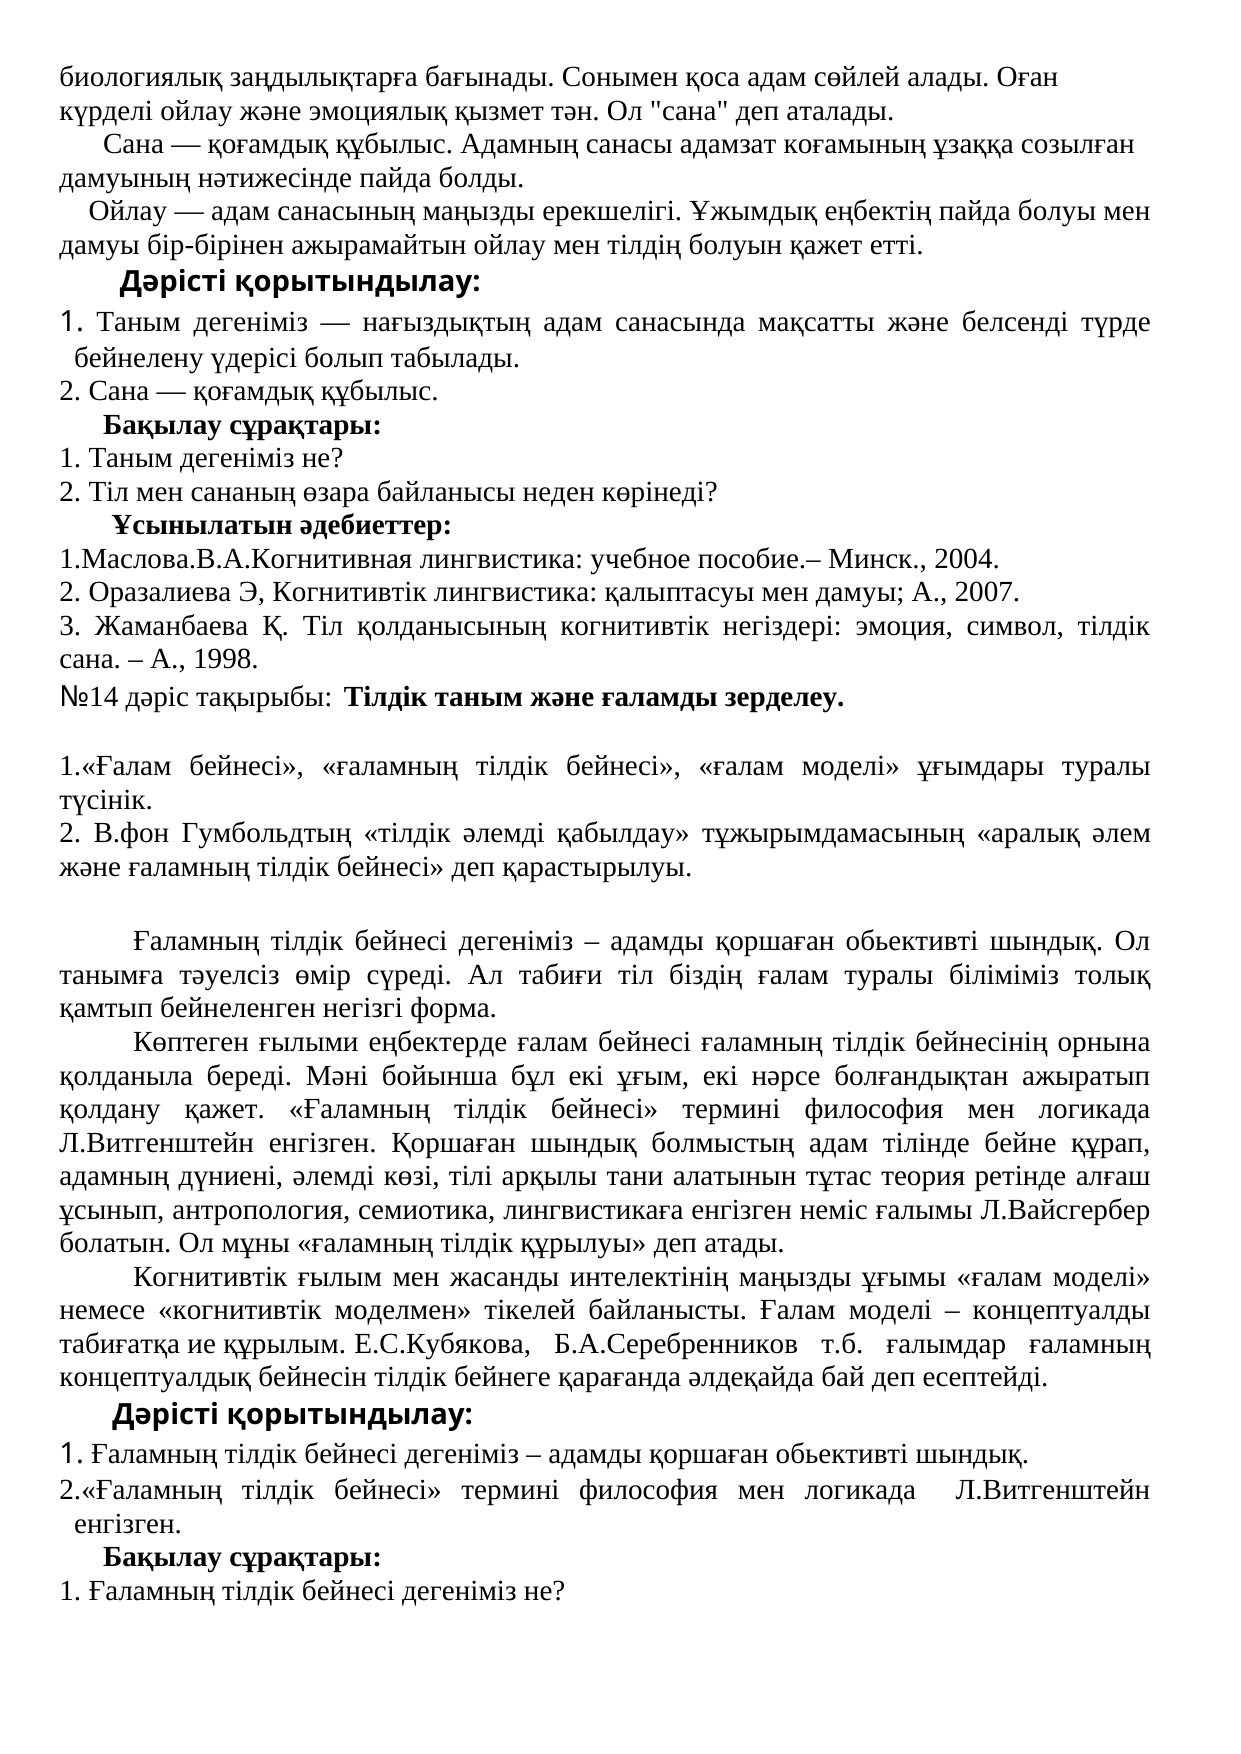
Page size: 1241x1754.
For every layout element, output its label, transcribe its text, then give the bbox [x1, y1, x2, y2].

text 2. Сана — қоғамдық құбылыс. [59, 373, 1152, 407]
text Ұсынылатын әдебиеттер: [97, 507, 1152, 541]
text 2. Оразалиева Э, Когнитивтік лингвистика: қалыптасуы мен дамуы; А., 2007. [59, 574, 1152, 608]
text 1.Маслова.В.А.Когнитивная лингвистика: учебное пособие.– Минск., 2004. [59, 541, 1152, 574]
text Бақылау сұрақтары: [59, 1539, 1152, 1573]
text 2.«Ғаламның тілдік бейнесі» термині философия мен логикада Л.Витгенштейн енгізген. [59, 1472, 1152, 1539]
text №14 дәріс тақырыбы: Тілдік таным және ғаламды зерделеу. [59, 675, 1152, 715]
text 2. В.фон Гумбольдтың «тілдік әлемді қабылдау» тұжырымдамасының «аралық әлем және ғаламның тілдік бейнесі» деп қарастырылуы. [59, 815, 1152, 882]
text Ойлау — адам санасының маңызды ерекшелігі. Ұжымдық еңбектің пайда болуы мен дамуы бір-бірінен ажырамайтын ойлау мен тілдің болуын қажет етті. [59, 193, 1152, 260]
text Дәрісті қорытындылау: [59, 260, 1152, 300]
text 3. Жаманбаева Қ. Тіл қолданысының когнитивтік негіздері: эмоция, символ, тілдік сана. – А., 1998. [59, 608, 1152, 675]
text 1.«Ғалам бейнесі», «ғаламның тілдік бейнесі», «ғалам моделі» ұғымдары туралы түсінік. [59, 748, 1152, 815]
text Дәрісті қорытындылау: [59, 1393, 1152, 1433]
text 2. Тіл мен сананың өзара байланысы неден көрінеді? [59, 474, 1152, 507]
text Когнитивтік ғылым мен жасанды интелектінің маңызды ұғымы «ғалам моделі» немесе «когнитивтік моделмен» тікелей байланысты. Ғалам моделі – концептуалды табиғатқа ие құрылым. Е.С.Кубякова, Б.А.Серебренников т.б. ғалымдар ғаламның концептуалдық бейнесін тілдік бейнеге қарағанда әлдеқайда бай деп есептейді. [59, 1259, 1152, 1393]
text Ғаламның тілдік бейнесі дегеніміз – адамды қоршаған обьективті шындық. Ол танымға тәуелсіз өмір сүреді. Ал табиғи тіл біздің ғалам туралы біліміміз толық қамтып бейнеленген негізгі форма. [59, 923, 1152, 1024]
text 1. Ғаламның тілдік бейнесі дегеніміз не? [59, 1573, 1152, 1607]
text Бақылау сұрақтары: [59, 407, 1152, 440]
text Көптеген ғылыми еңбектерде ғалам бейнесі ғаламның тілдік бейнесінің орнына қолданыла береді. Мәні бойынша бұл екі ұғым, екі нәрсе болғандықтан ажыратып қолдану қажет. «Ғаламның тілдік бейнесі» термині философия мен логикада Л.Витгенштейн енгізген. Қоршаған шындық болмыстың адам тілінде бейне құрап, адамның дүниені, әлемді көзі, тілі арқылы тани алатынын тұтас теория ретінде алғаш ұсынып, антропология, семиотика, лингвистикаға енгізген неміс ғалымы Л.Вайсгербер болатын. Ол мұны «ғаламның тілдік құрылуы» деп атады. [59, 1024, 1152, 1259]
text 1. Ғаламның тілдік бейнесі дегеніміз – адамды қоршаған обьективті шындық. [59, 1433, 1152, 1472]
text 1. Таным дегеніміз — нағыздықтың адам санасында мақсатты және белсенді түрде бейнелену үдерісі болып табылады. [59, 300, 1152, 373]
text Сана — қоғамдық құбылыс. Адамның санасы адамзат коғамының ұзаққа созылған дамуының нәтижесінде пайда болды. [59, 126, 1152, 193]
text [59, 59, 1152, 126]
text 1. Таным дегеніміз не? [59, 440, 1152, 474]
